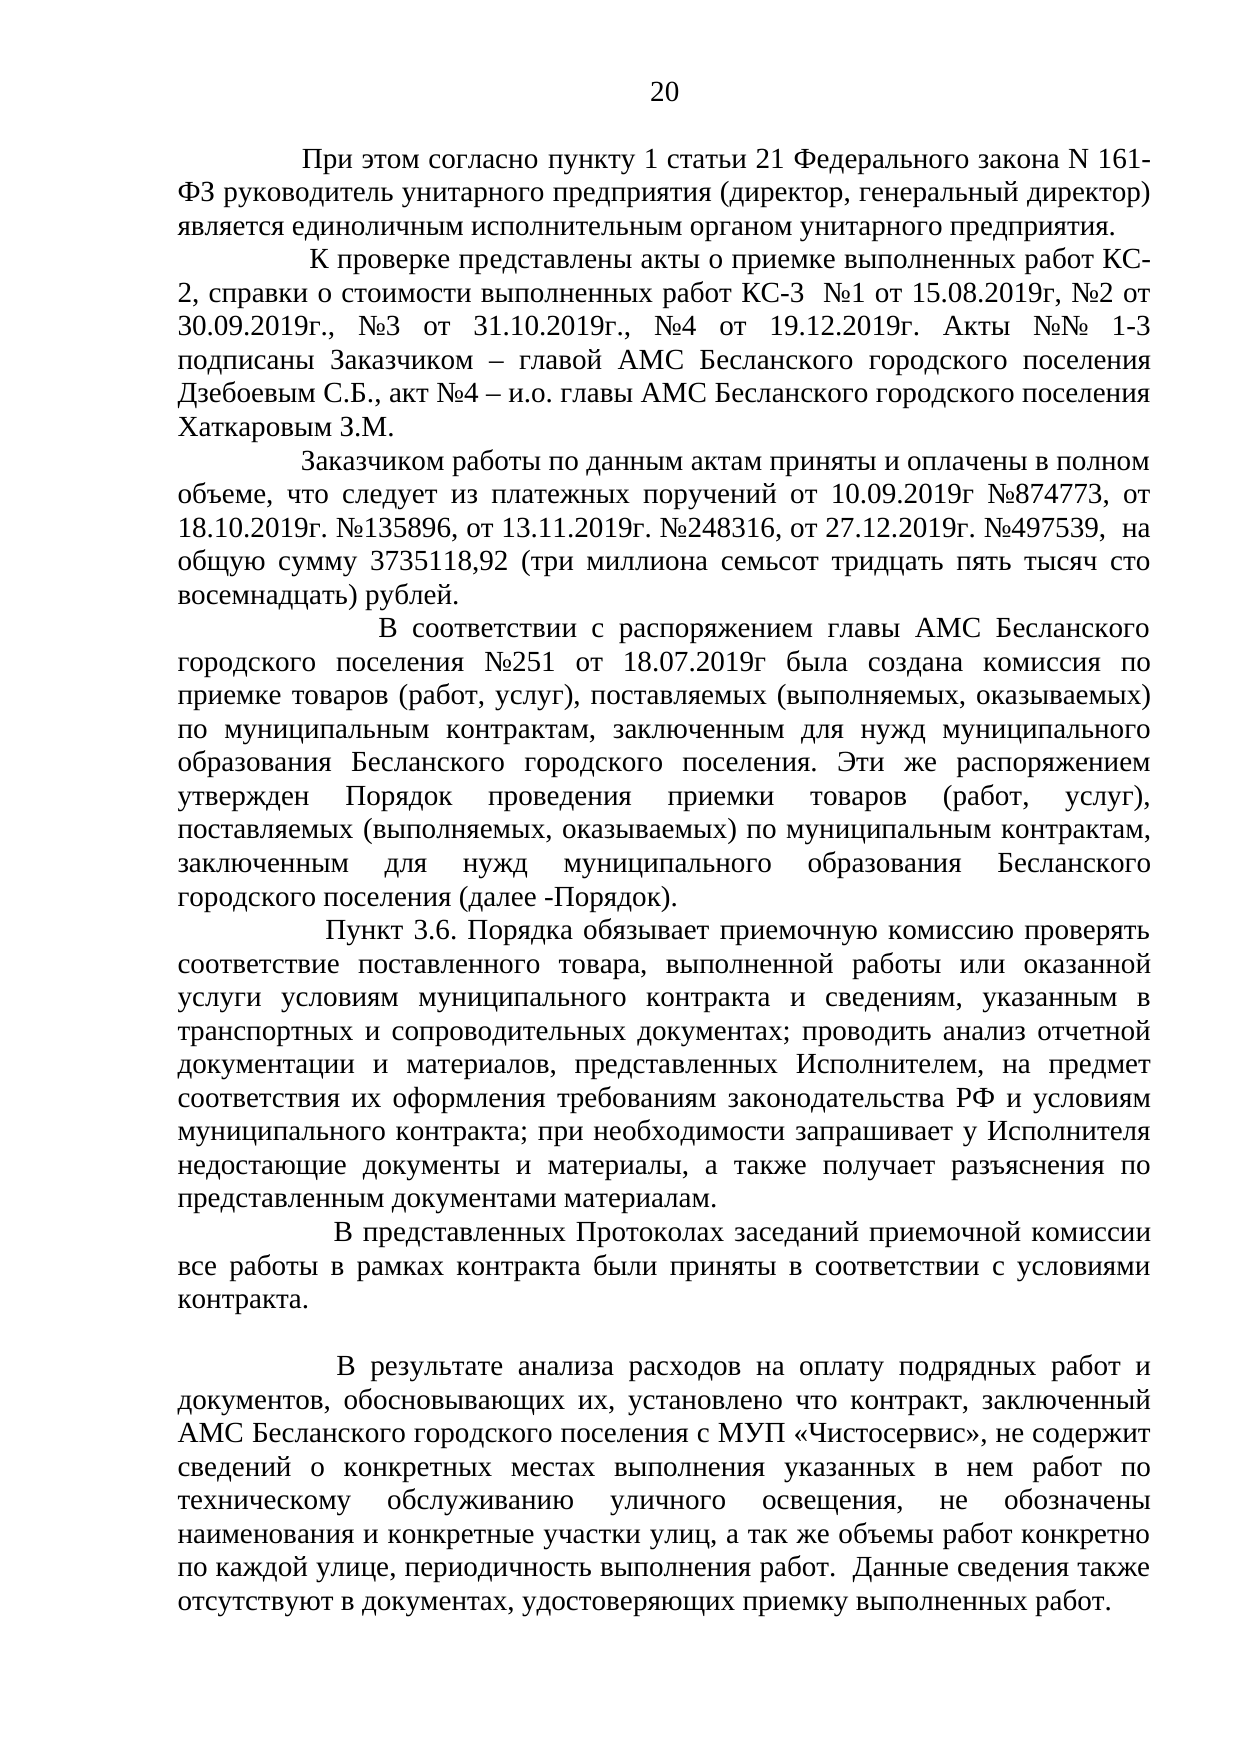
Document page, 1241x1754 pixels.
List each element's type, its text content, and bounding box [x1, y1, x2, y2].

text При этом согласно пункту 1 статьи 21 Федерального закона N 161-ФЗ руководитель унитарного предприятия (директор, генеральный директор) является единоличным исполнительным органом унитарного предприятия. [177, 141, 1152, 241]
text В результате анализа расходов на оплату подрядных работ и документов, обосновывающих их, установлено что контракт, заключенный АМС Бесланского городского поселения с МУП «Чистосервис», не содержит сведений о конкретных местах выполнения указанных в нем работ по техническому обслуживанию уличного освещения, не обозначены наименования и конкретные участки улиц, а так же объемы работ конкретно по каждой улице, периодичность выполнения работ. Данные сведения также отсутствуют в документах, удостоверяющих приемку выполненных работ. [177, 1348, 1152, 1617]
text В представленных Протоколах заседаний приемочной комиссии все работы в рамках контракта были приняты в соответствии с условиями контракта. [177, 1214, 1152, 1315]
text В соответствии с распоряжением главы АМС Бесланского городского поселения №251 от 18.07.2019г была создана комиссия по приемке товаров (работ, услуг), поставляемых (выполняемых, оказываемых) по муниципальным контрактам, заключенным для нужд муниципального образования Бесланского городского поселения. Эти же распоряжением утвержден Порядок проведения приемки товаров (работ, услуг), поставляемых (выполняемых, оказываемых) по муниципальным контрактам, заключенным для нужд муниципального образования Бесланского городского поселения (далее -Порядок). [177, 610, 1152, 912]
text К проверке представлены акты о приемке выполненных работ КС-2, справки о стоимости выполненных работ КС-3 №1 от 15.08.2019г, №2 от 30.09.2019г., №3 от 31.10.2019г., №4 от 19.12.2019г. Акты №№ 1-3 подписаны Заказчиком – главой АМС Бесланского городского поселения Дзебоевым С.Б., акт №4 – и.о. главы АМС Бесланского городского поселения Хаткаровым З.М. [177, 241, 1152, 443]
text Заказчиком работы по данным актам приняты и оплачены в полном объеме, что следует из платежных поручений от 10.09.2019г №874773, от 18.10.2019г. №135896, от 13.11.2019г. №248316, от 27.12.2019г. №497539, на общую сумму 3735118,92 (три миллиона семьсот тридцать пять тысяч сто восемнадцать) рублей. [177, 443, 1152, 610]
text Пункт 3.6. Порядка обязывает приемочную комиссию проверять соответствие поставленного товара, выполненной работы или оказанной услуги условиям муниципального контракта и сведениям, указанным в транспортных и сопроводительных документах; проводить анализ отчетной документации и материалов, представленных Исполнителем, на предмет соответствия их оформления требованиям законодательства РФ и условиям муниципального контракта; при необходимости запрашивает у Исполнителя недостающие документы и материалы, а также получает разъяснения по представленным документами материалам. [177, 912, 1152, 1214]
